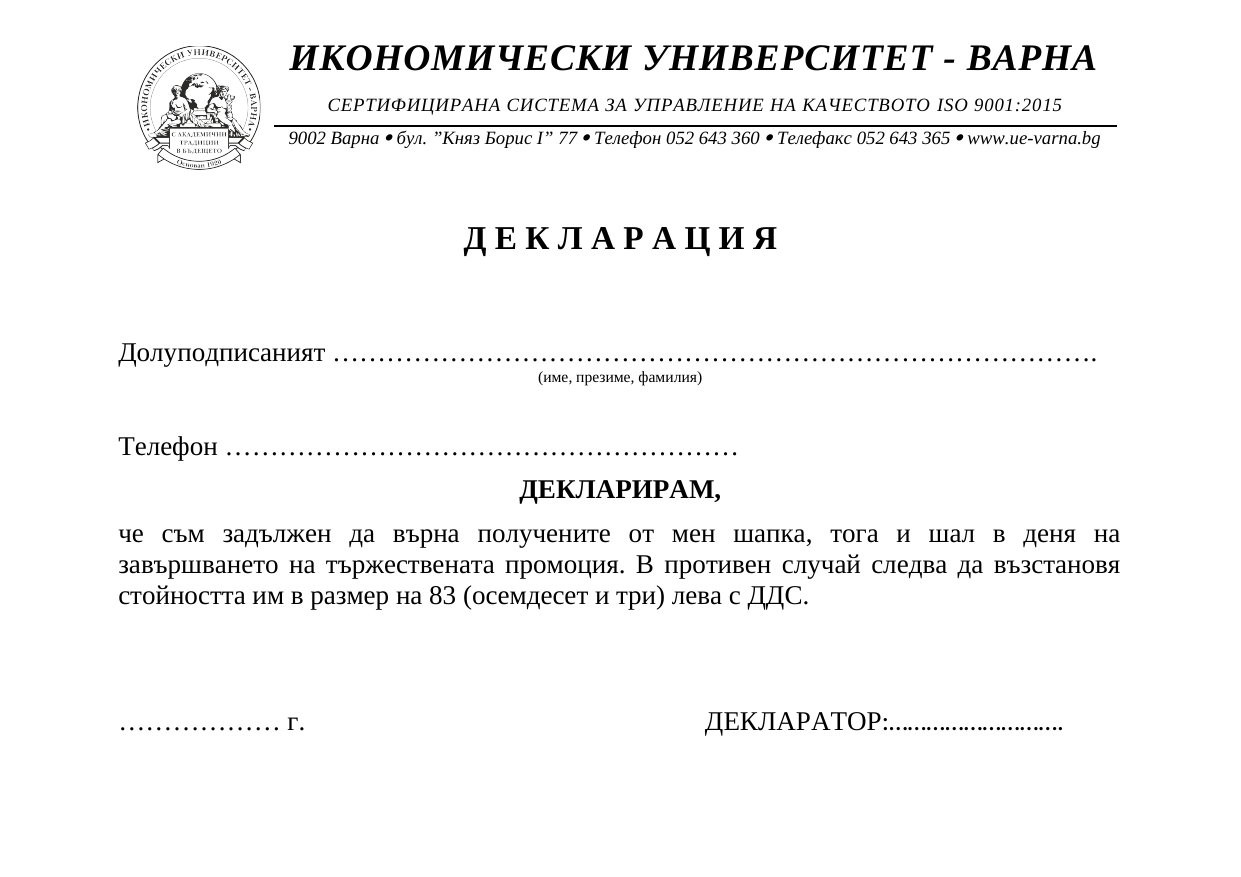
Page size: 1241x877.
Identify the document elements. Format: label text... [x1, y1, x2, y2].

text ДЕКЛАРИРАМ, [118, 473, 1122, 504]
text че съм задължен да върна получените от мен шапка, тога и шал в деня на завършването на тържествената промоция. В противен случай следва да възстановя стойността им в размер на 83 (осемдесет и три) лева с ДДС. [118, 517, 1122, 611]
text Д Е К Л А Р А Ц И Я [118, 218, 1122, 256]
text (име, презиме, фамилия) [118, 367, 1122, 399]
text Телефон ………………………………………………… [118, 430, 1122, 461]
text ……………… г. ДЕКЛАРАТОР:………………………. [118, 704, 1122, 737]
picture [137, 46, 261, 170]
text Долуподписаният …………………………………………………………………………. [118, 336, 1122, 367]
